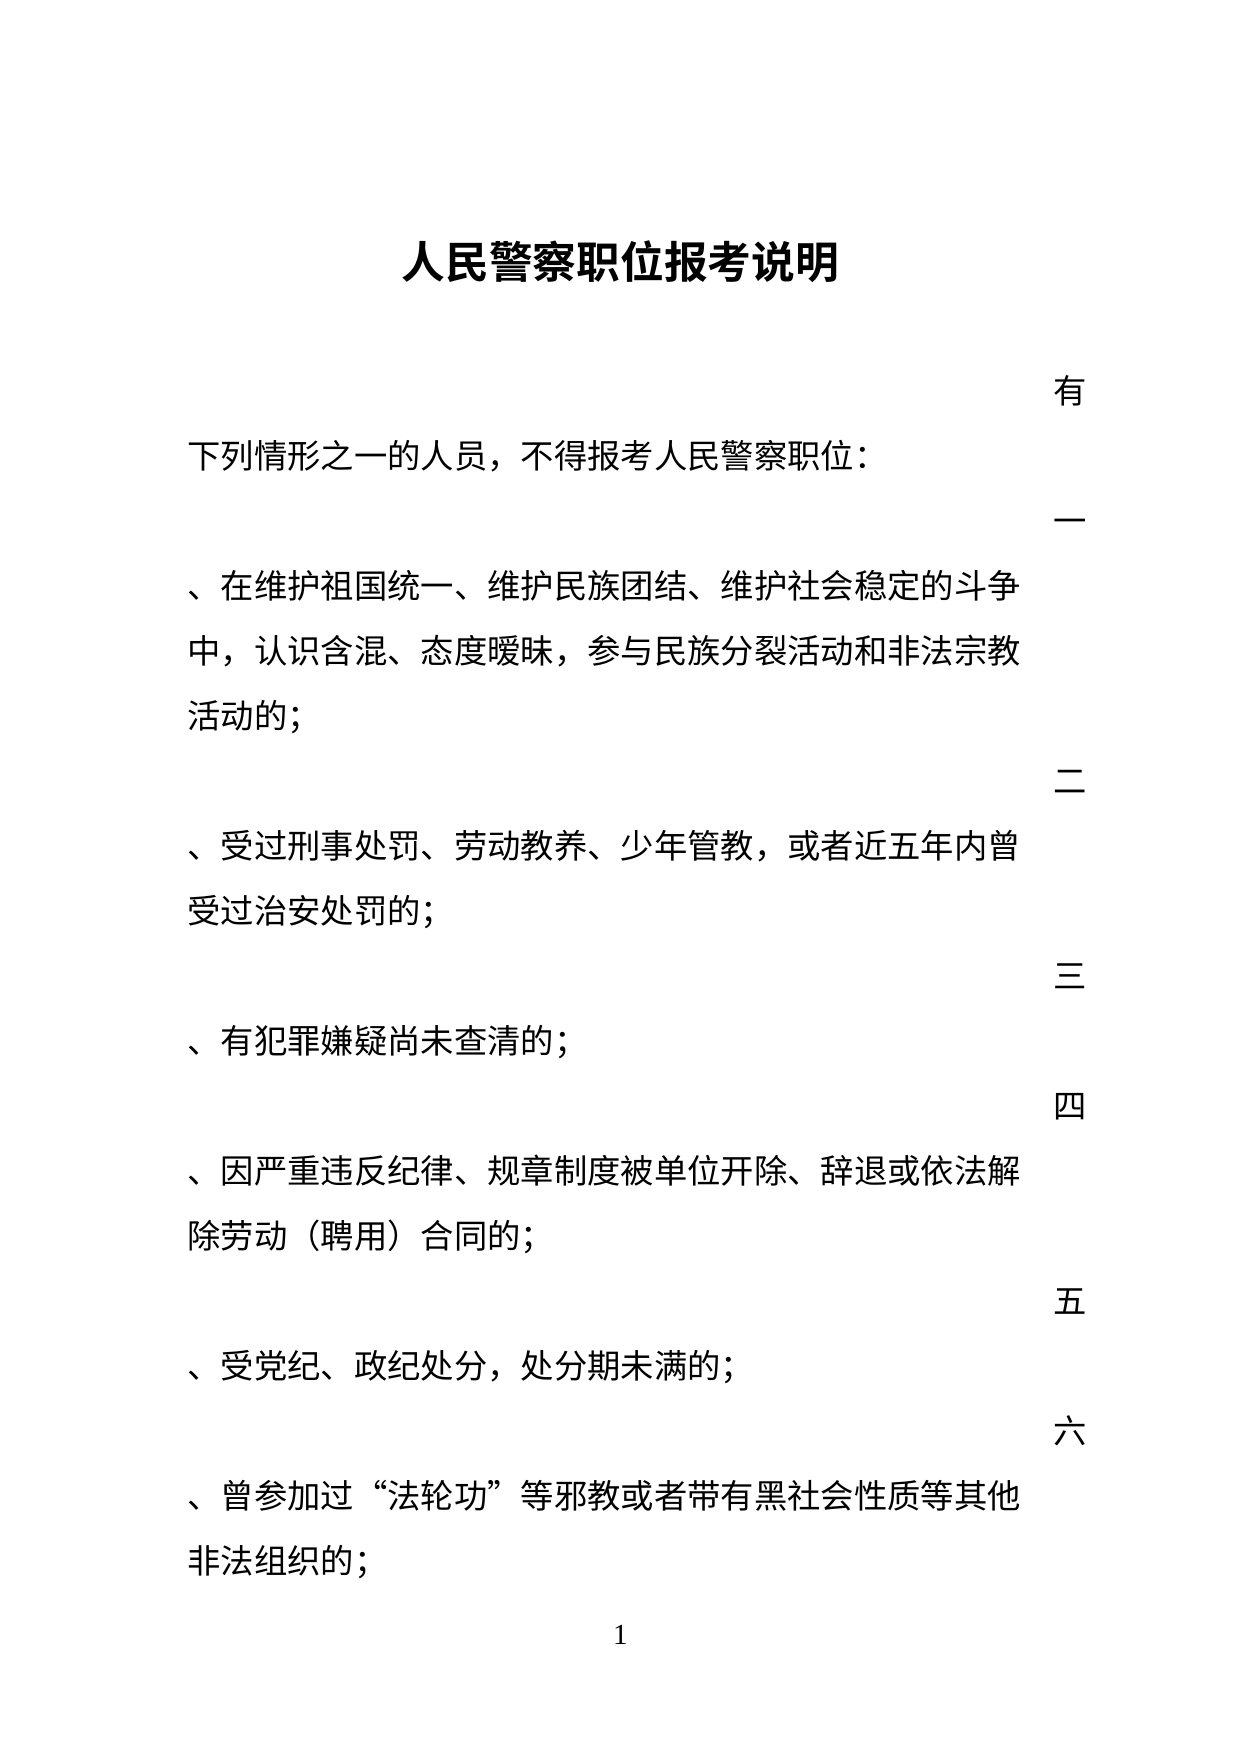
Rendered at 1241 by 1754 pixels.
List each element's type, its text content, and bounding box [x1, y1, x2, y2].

text 四、因严重违反纪律、规章制度被单位开除、辞退或依法解除劳动（聘用）合同的； [187, 1072, 1053, 1267]
text 二、受过刑事处罚、劳动教养、少年管教，或者近五年内曾受过治安处罚的； [187, 747, 1053, 942]
text 有下列情形之一的人员，不得报考人民警察职位： [187, 357, 1053, 487]
text 人民警察职位报考说明 [187, 227, 1053, 292]
text 一、在维护祖国统一、维护民族团结、维护社会稳定的斗争中，认识含混、态度暧昧，参与民族分裂活动和非法宗教活动的； [187, 487, 1053, 747]
text 三、有犯罪嫌疑尚未查清的； [187, 942, 1053, 1072]
text 六、曾参加过“法轮功”等邪教或者带有黑社会性质等其他非法组织的； [187, 1397, 1053, 1592]
text 五、受党纪、政纪处分，处分期未满的； [187, 1267, 1053, 1397]
